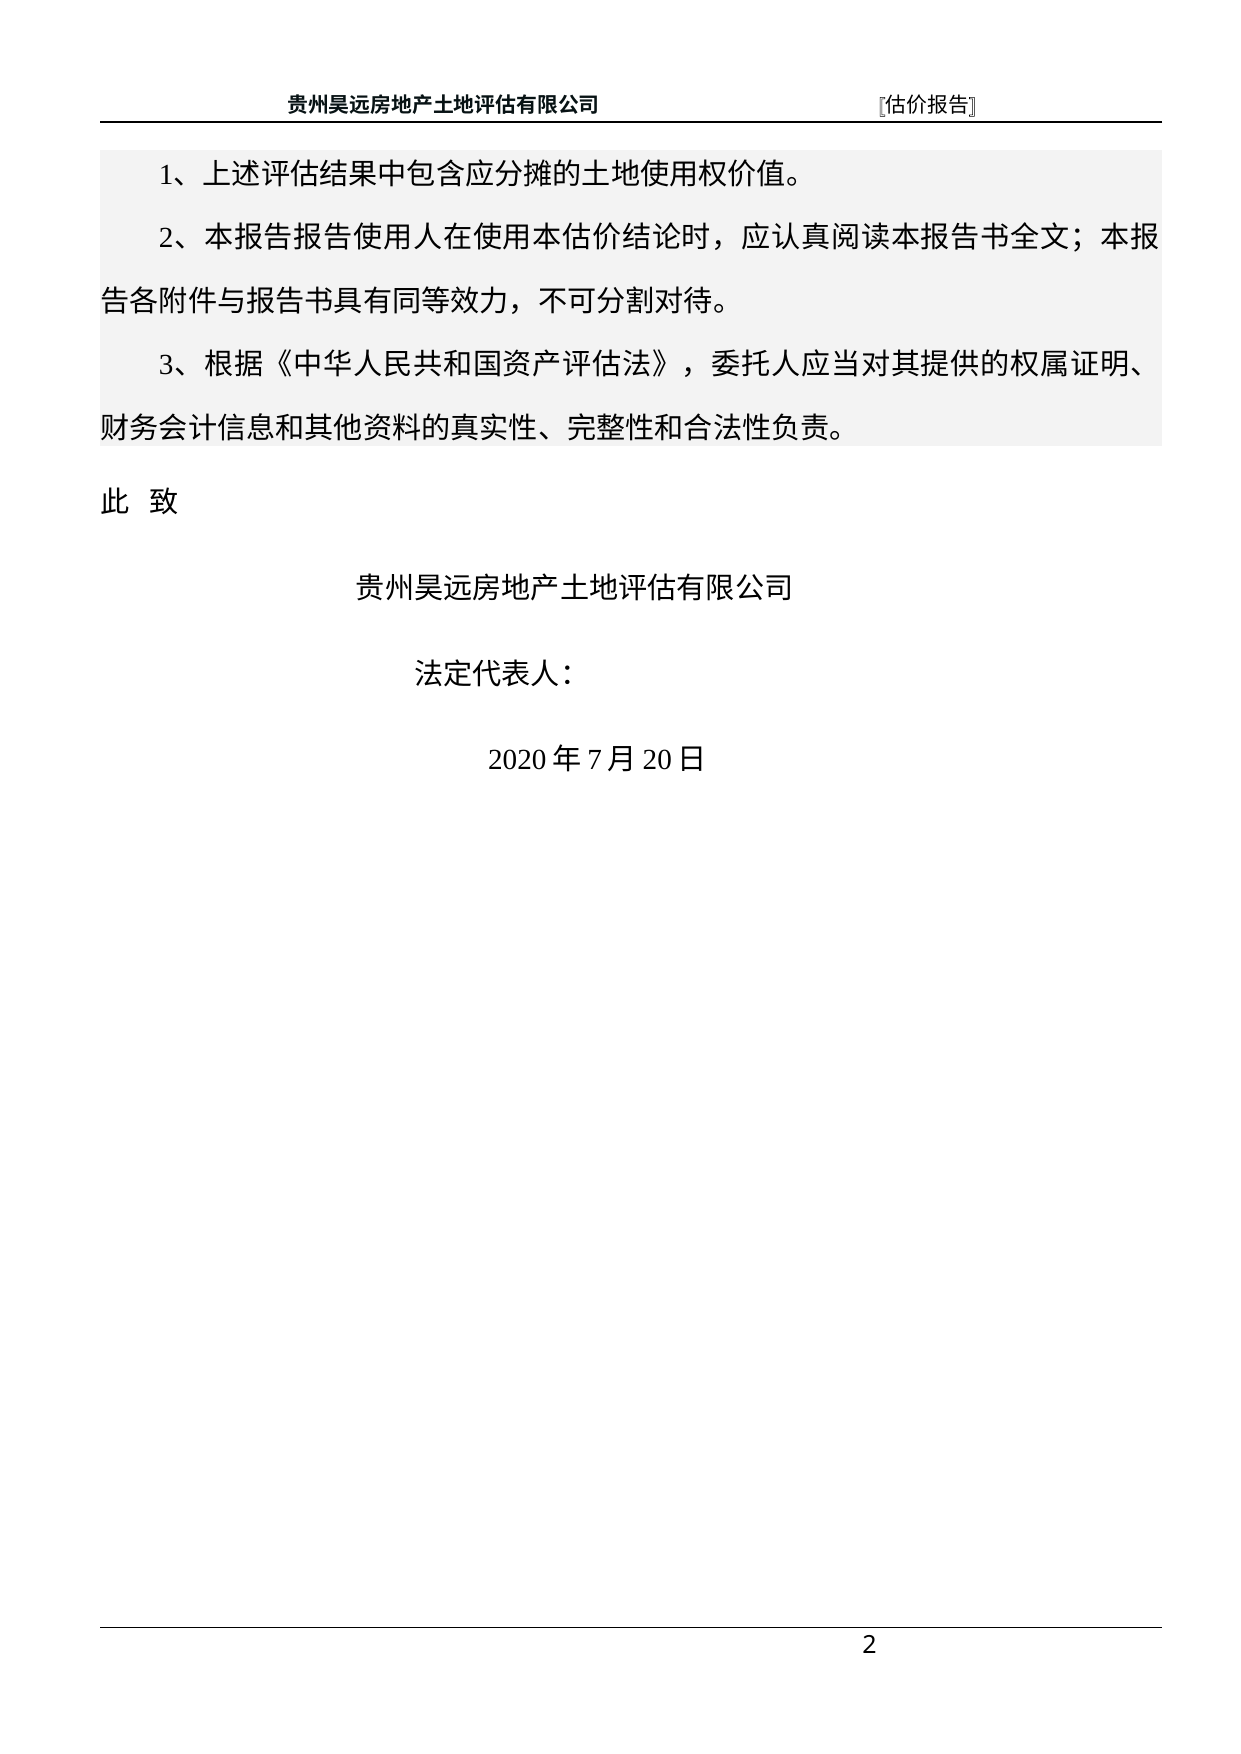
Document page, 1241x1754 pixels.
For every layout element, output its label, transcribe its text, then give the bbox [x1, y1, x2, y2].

text 1、上述评估结果中包含应分摊的土地使用权价值。 [100, 150, 1162, 193]
text 此 致 [100, 468, 1162, 532]
text 2020年7月20日 [100, 725, 1162, 789]
text 2、本报告报告使用人在使用本估价结论时，应认真阅读本报告书全文；本报告各附件与报告书具有同等效力，不可分割对待。 [100, 214, 1162, 319]
text 3、根据《中华人民共和国资产评估法》，委托人应当对其提供的权属证明、财务会计信息和其他资料的真实性、完整性和合法性负责。 [100, 341, 1162, 446]
text 法定代表人： [100, 639, 1162, 704]
text 贵州昊远房地产土地评估有限公司 [100, 553, 1162, 618]
